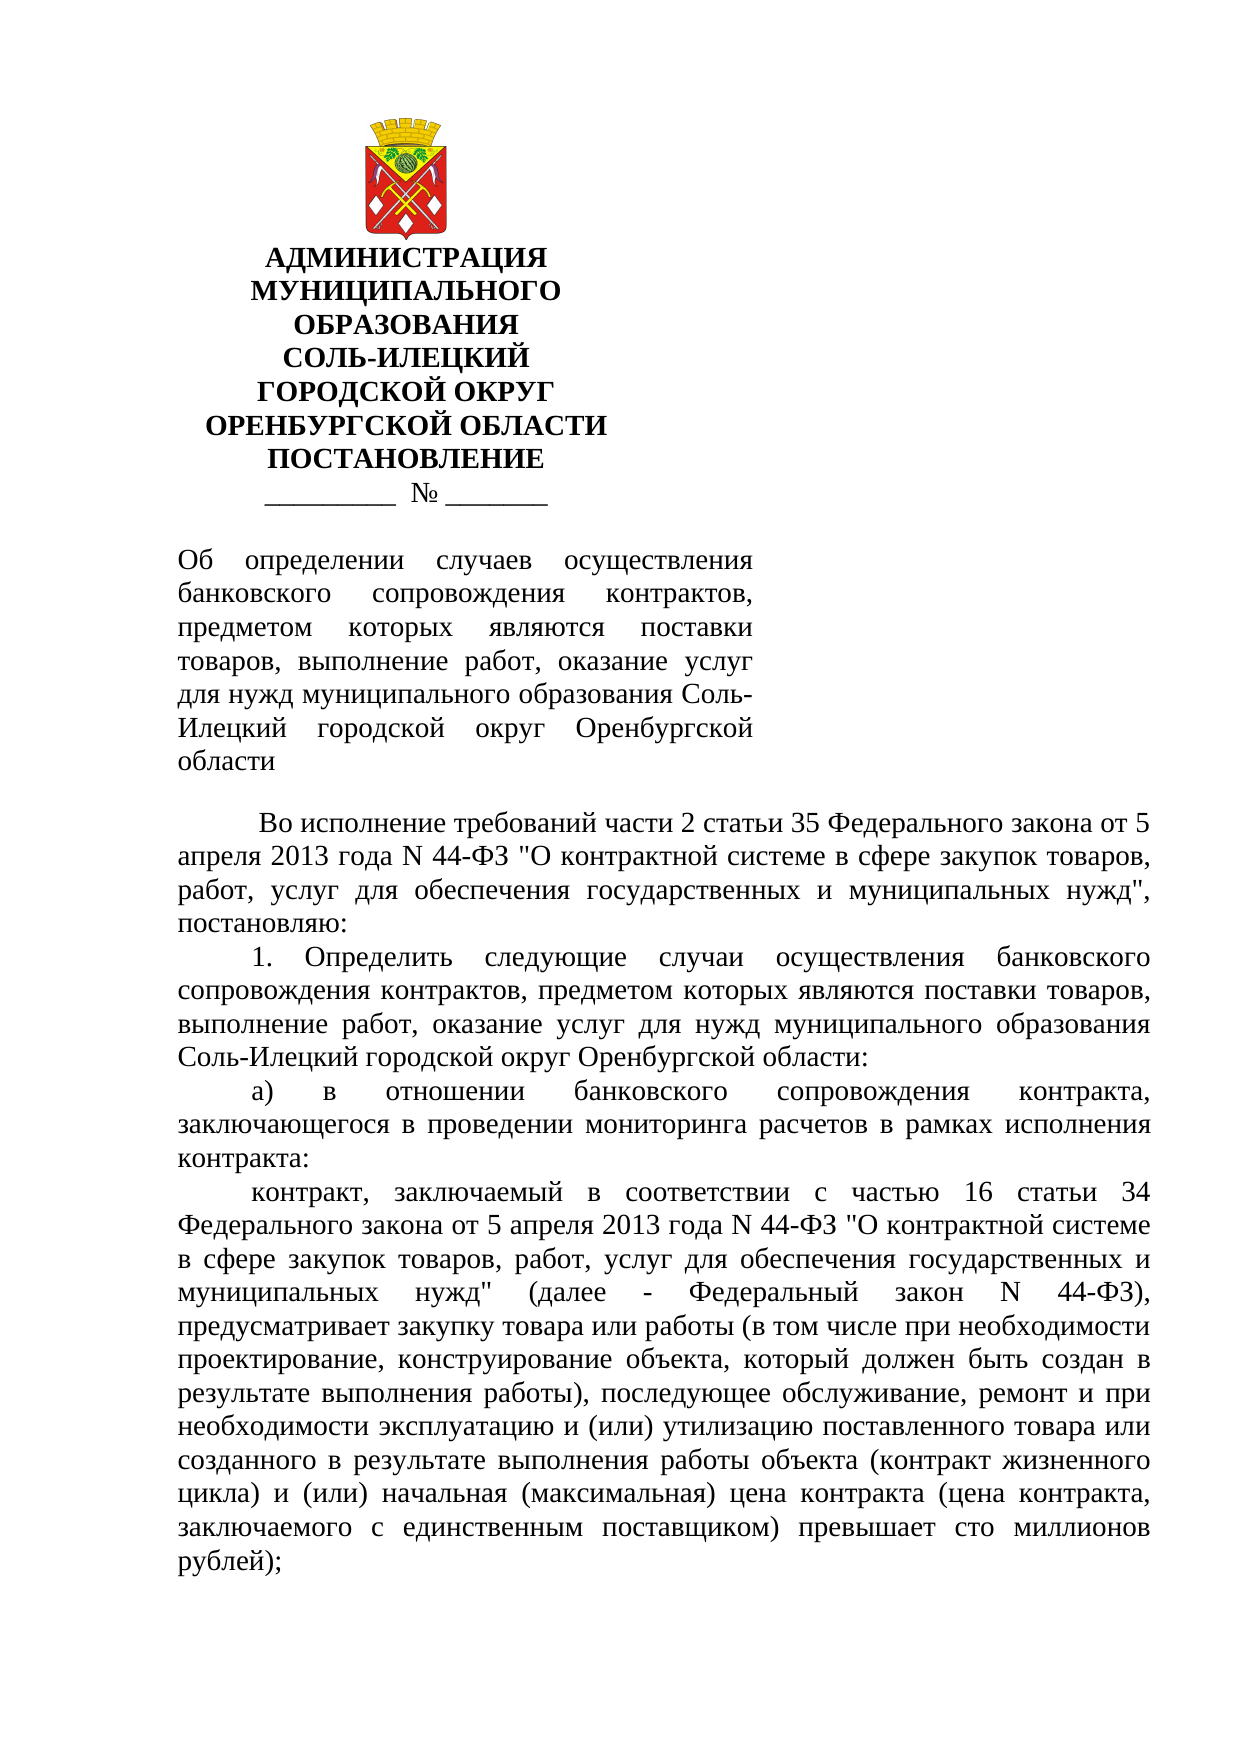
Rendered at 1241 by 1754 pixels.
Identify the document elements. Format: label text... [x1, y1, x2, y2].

picture [365, 118, 447, 240]
text контракт, заключаемый в соответствии с частью 16 статьи 34 Федерального закона от 5 апреля 2013 года N 44-ФЗ "О контрактной системе в сфере закупок товаров, работ, услуг для обеспечения государственных и муниципальных нужд" (далее - Федеральный закон N 44-ФЗ), предусматривает закупку товара или работы (в том числе при необходимости проектирование, конструирование объекта, который должен быть создан в результате выполнения работы), последующее обслуживание, ремонт и при необходимости эксплуатацию и (или) утилизацию поставленного товара или созданного в результате выполнения работы объекта (контракт жизненного цикла) и (или) начальная (максимальная) цена контракта (цена контракта, заключаемого с единственным поставщиком) превышает сто миллионов рублей); [177, 1174, 1152, 1576]
text а) в отношении банковского сопровождения контракта, заключающегося в проведении мониторинга расчетов в рамках исполнения контракта: [177, 1073, 1152, 1174]
text Во исполнение требований части 2 статьи 35 Федерального закона от 5 апреля 2013 года N 44-ФЗ "О контрактной системе в сфере закупок товаров, работ, услуг для обеспечения государственных и муниципальных нужд", постановляю: [177, 805, 1152, 939]
text Об определении случаев осуществления банковского сопровождения контрактов, предметом которых являются поставки товаров, выполнение работ, оказание услуг для нужд муниципального образования Соль-Илецкий городской округ Оренбургской области [177, 542, 753, 777]
text 1. Определить следующие случаи осуществления банковского сопровождения контрактов, предметом которых являются поставки товаров, выполнение работ, оказание услуг для нужд муниципального образования Соль-Илецкий городской округ Оренбургской области: [177, 939, 1152, 1073]
table_header [177, 118, 620, 542]
